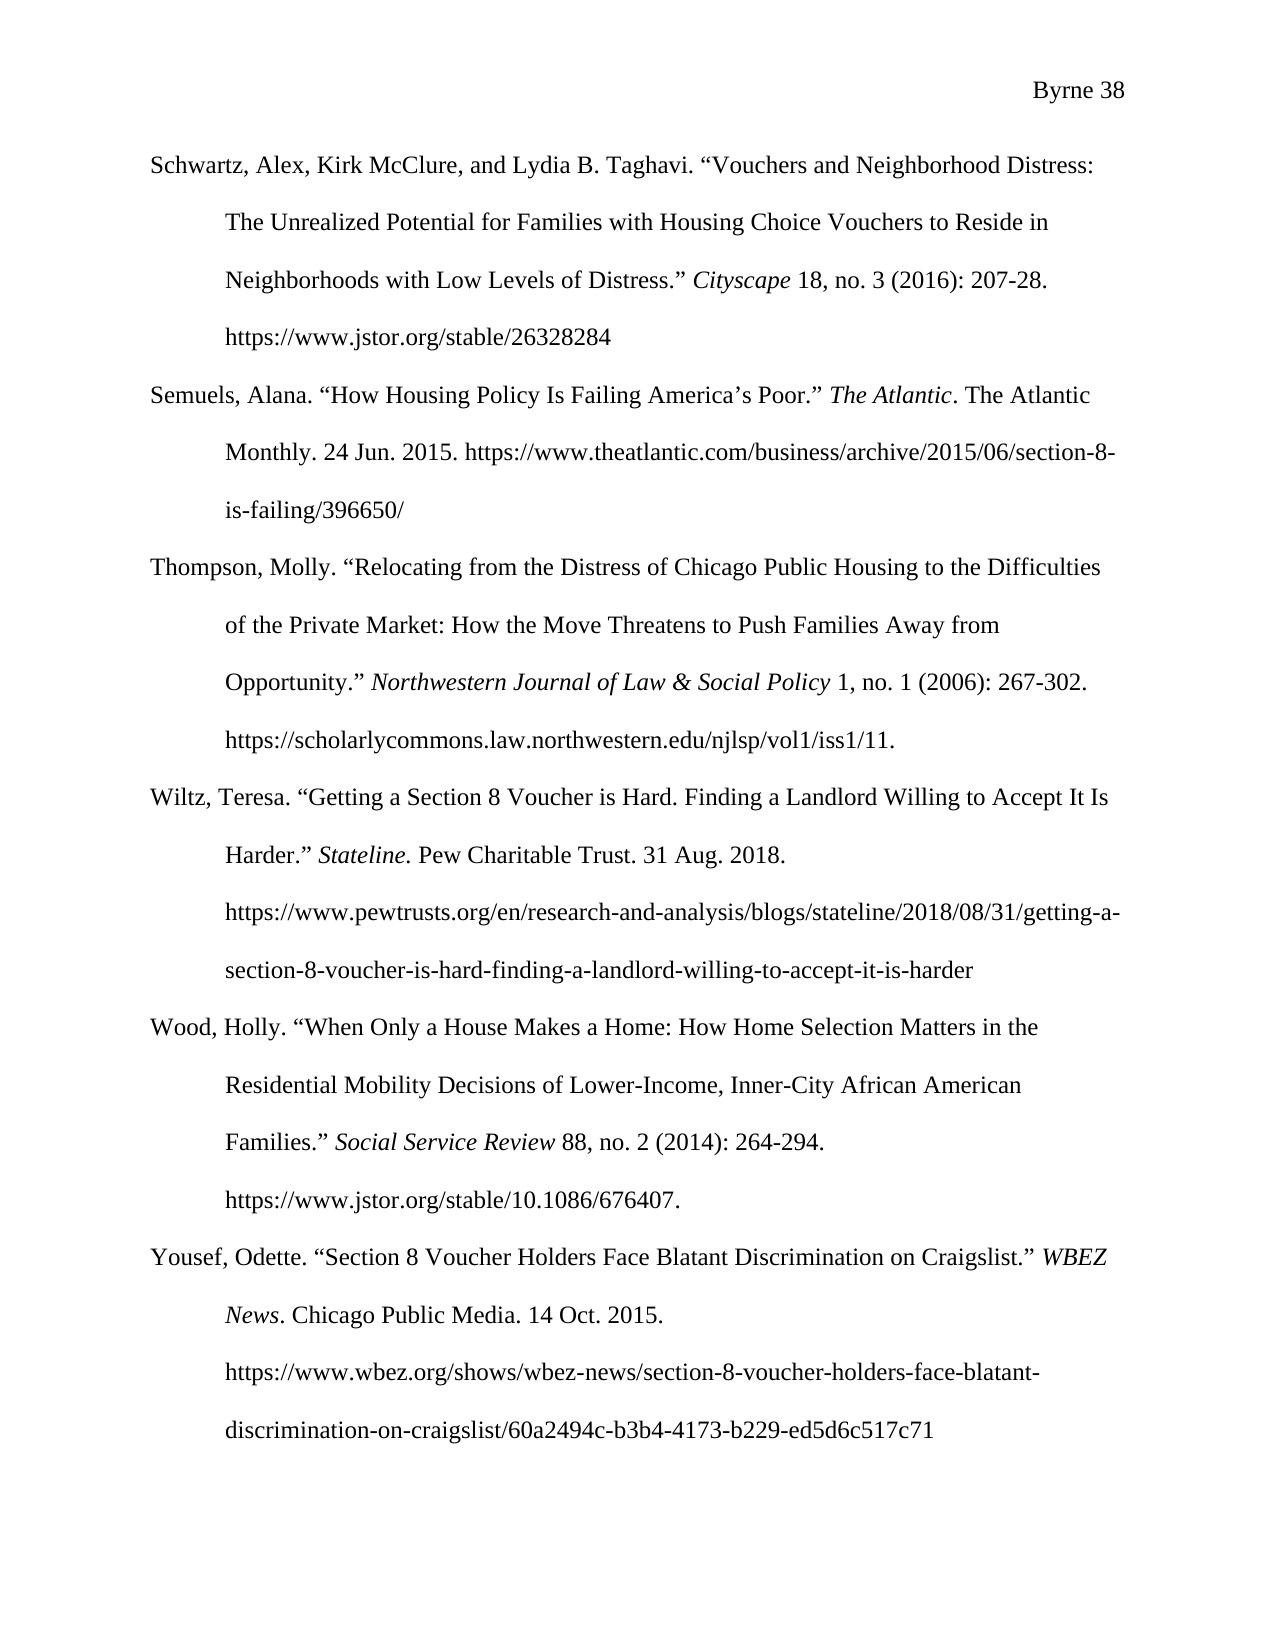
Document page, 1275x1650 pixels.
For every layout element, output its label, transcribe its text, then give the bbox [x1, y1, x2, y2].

text Monthly. 24 Jun. 2015. https://www.theatlantic.com/business/archive/2015/06/section-8-is-failing/396650/ [225, 437, 1125, 524]
text Residential Mobility Decisions of Lower-Income, Inner-City African American Families.” Social Service Review 88, no. 2 (2014): 264-294. https://www.jstor.org/stable/10.1086/676407. [225, 1070, 1125, 1214]
text Wiltz, Teresa. “Getting a Section 8 Voucher is Hard. Finding a Landlord Willing to Accept It Is [150, 782, 1125, 811]
text News. Chicago Public Media. 14 Oct. 2015. https://www.wbez.org/shows/wbez-news/section-8-voucher-holders-face-blatant-discrimination-on-craigslist/60a2494c-b3b4-4173-b229-ed5d6c517c71 [225, 1300, 1125, 1444]
text The Unrealized Potential for Families with Housing Choice Vouchers to Reside in [150, 207, 1125, 236]
text Harder.” Stateline. Pew Charitable Trust. 31 Aug. 2018. https://www.pewtrusts.org/en/research-and-analysis/blogs/stateline/2018/08/31/getting-a-section-8-voucher-is-hard-finding-a-landlord-willing-to-accept-it-is-harder [225, 840, 1125, 984]
text Neighborhoods with Low Levels of Distress.” Cityscape 18, no. 3 (2016): 207-28. https://www.jstor.org/stable/26328284 [225, 265, 1125, 351]
text Schwartz, Alex, Kirk McClure, and Lydia B. Taghavi. “Vouchers and Neighborhood Distress: [150, 150, 1125, 179]
text of the Private Market: How the Move Threatens to Push Families Away from Opportunity.” Northwestern Journal of Law & Social Policy 1, no. 1 (2006): 267-302. https://scholarlycommons.law.northwestern.edu/njlsp/vol1/iss1/11. [225, 610, 1125, 754]
text Semuels, Alana. “How Housing Policy Is Failing America’s Poor.” The Atlantic. The Atlantic [150, 380, 1125, 409]
text Yousef, Odette. “Section 8 Voucher Holders Face Blatant Discrimination on Craigslist.” WBEZ [150, 1242, 1125, 1271]
text Thompson, Molly. “Relocating from the Distress of Chicago Public Housing to the Difficulties [150, 552, 1125, 581]
text Wood, Holly. “When Only a House Makes a Home: How Home Selection Matters in the [150, 1012, 1125, 1041]
